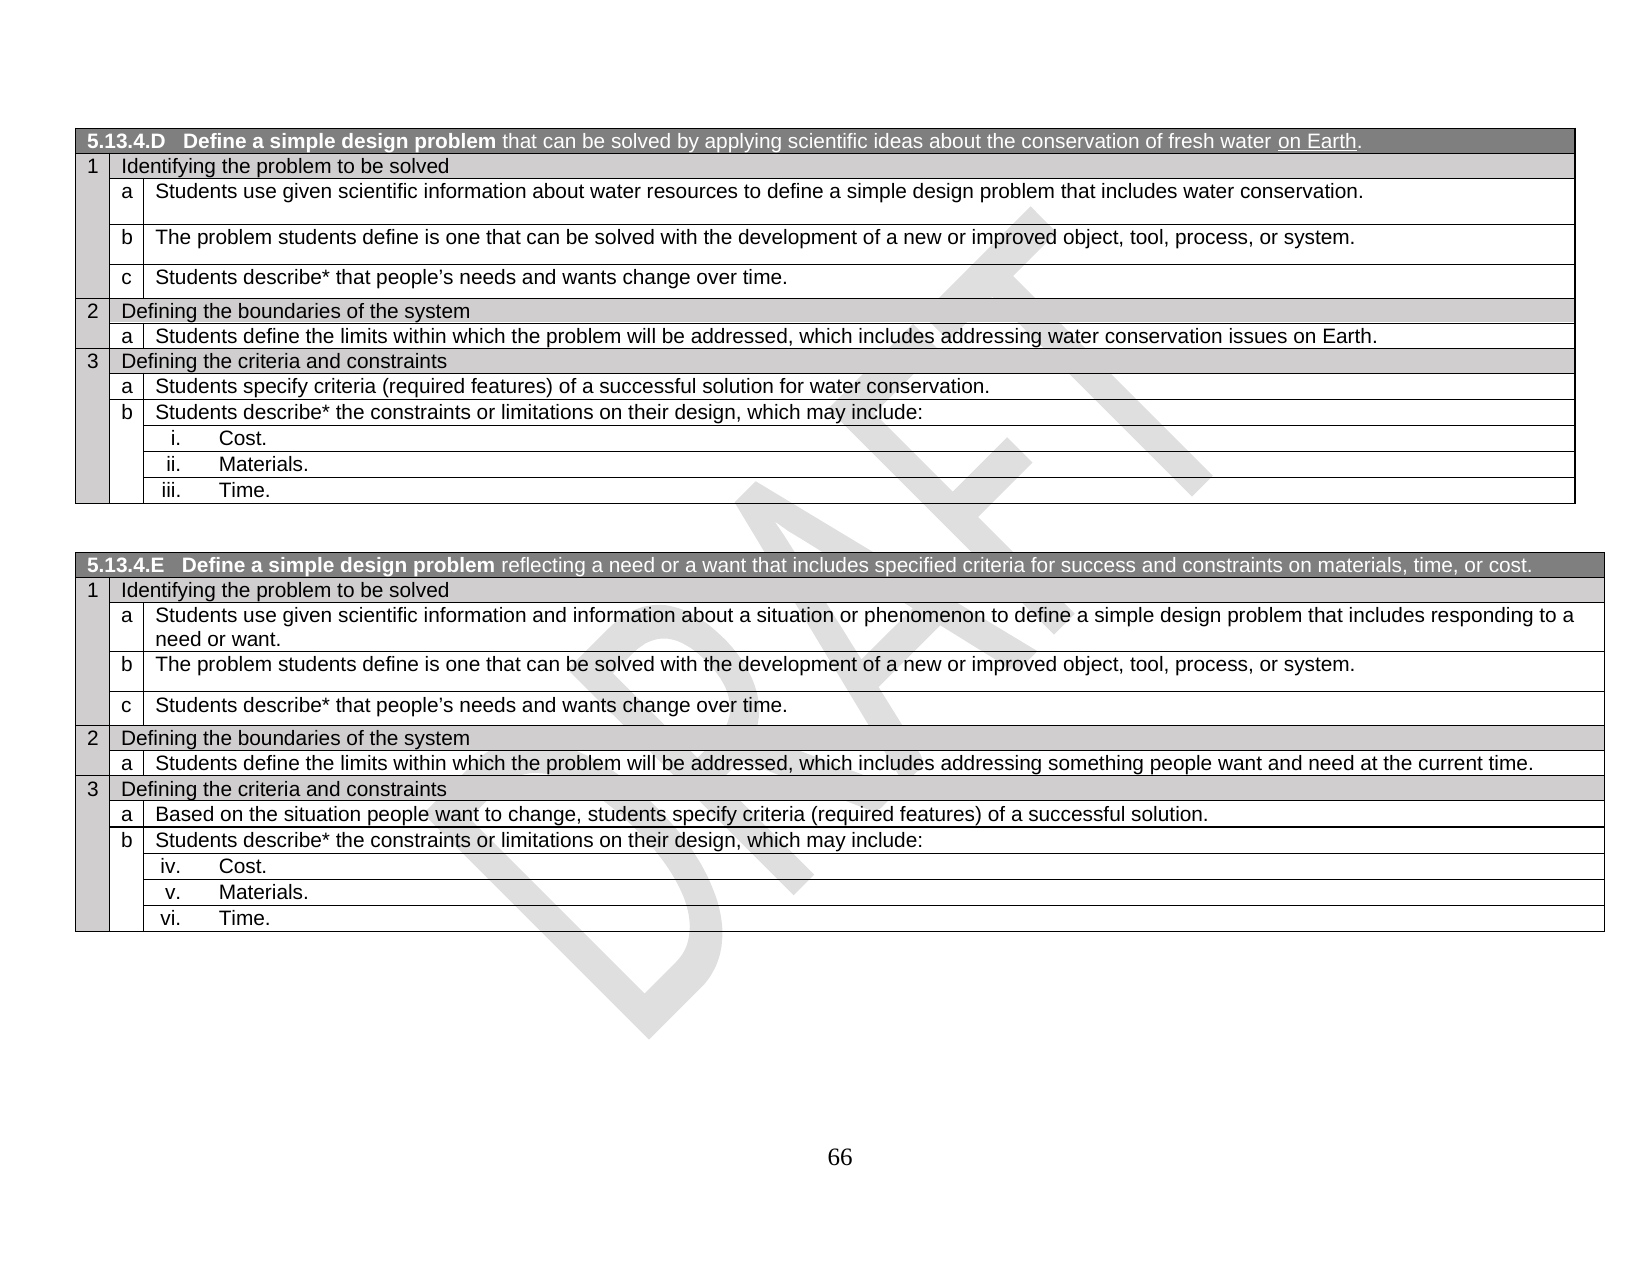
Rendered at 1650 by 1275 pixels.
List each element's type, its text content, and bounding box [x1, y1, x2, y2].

table_cell Students describe* the constraints or limitations on their design, which may include: [144, 400, 1574, 425]
table_cell a [110, 801, 143, 826]
table_cell 1 [76, 578, 109, 725]
table_cell a [110, 374, 143, 399]
table_cell c [110, 692, 143, 725]
table_cell 2 [76, 726, 109, 775]
table_cell The problem students define is one that can be solved with the development of a new or improved object, tool, process, or system. [144, 225, 1574, 264]
table_cell Students use given scientific information and information about a situation or phenomenon to define a simple design problem that includes responding to a need or want. [144, 603, 1604, 651]
table_cell Students define the limits within which the problem will be addressed, which includes addressing water conservation issues on Earth. [144, 324, 1574, 348]
table_header 5.13.4.D Define a simple design problem that can be solved by applying scientific ideas about the conservation of fresh water on Earth. [76, 129, 1574, 153]
table_cell Cost. [144, 426, 1574, 451]
table_cell 1 [76, 154, 109, 297]
table_cell b [110, 225, 143, 264]
table_cell b [110, 828, 143, 931]
table_cell Students describe* the constraints or limitations on their design, which may include: [144, 828, 1604, 853]
table_cell Materials. [144, 880, 1604, 905]
table_cell Students describe* that people’s needs and wants change over time. [144, 265, 1574, 297]
table_cell 2 [76, 299, 109, 348]
table_cell Students describe* that people’s needs and wants change over time. [144, 692, 1604, 725]
table_cell Students use given scientific information about water resources to define a simple design problem that includes water conservation. [144, 179, 1574, 223]
table_cell a [110, 179, 143, 223]
table_cell Identifying the problem to be solved [110, 578, 1604, 602]
table_cell Students define the limits within which the problem will be addressed, which includes addressing something people want and need at the current time. [144, 751, 1604, 775]
table_cell The problem students define is one that can be solved with the development of a new or improved object, tool, process, or system. [144, 652, 1604, 691]
table_cell 3 [76, 776, 109, 931]
table_cell b [110, 400, 143, 503]
table_cell Based on the situation people want to change, students specify criteria (required features) of a successful solution. [144, 801, 1604, 826]
table_cell Defining the boundaries of the system [110, 299, 1574, 322]
table_cell c [110, 265, 143, 297]
table_cell a [110, 603, 143, 651]
table_cell Identifying the problem to be solved [110, 154, 1574, 178]
table_cell 3 [76, 349, 109, 503]
table_cell b [110, 652, 143, 691]
table_cell Cost. [144, 854, 1604, 879]
table_cell Students specify criteria (required features) of a successful solution for water conservation. [144, 374, 1574, 399]
table_cell Defining the criteria and constraints [110, 776, 1604, 800]
table_cell a [110, 751, 143, 775]
table_cell Defining the criteria and constraints [110, 349, 1574, 373]
table_cell Defining the boundaries of the system [110, 726, 1604, 750]
table_header 5.13.4.E Define a simple design problem reflecting a need or a want that includes specified criteria for success and constraints on materials, time, or cost. [76, 553, 1604, 577]
table_cell a [110, 324, 143, 348]
table_cell Time. [144, 906, 1604, 931]
table_cell Materials. [144, 452, 1574, 477]
table_cell Time. [144, 478, 1574, 503]
